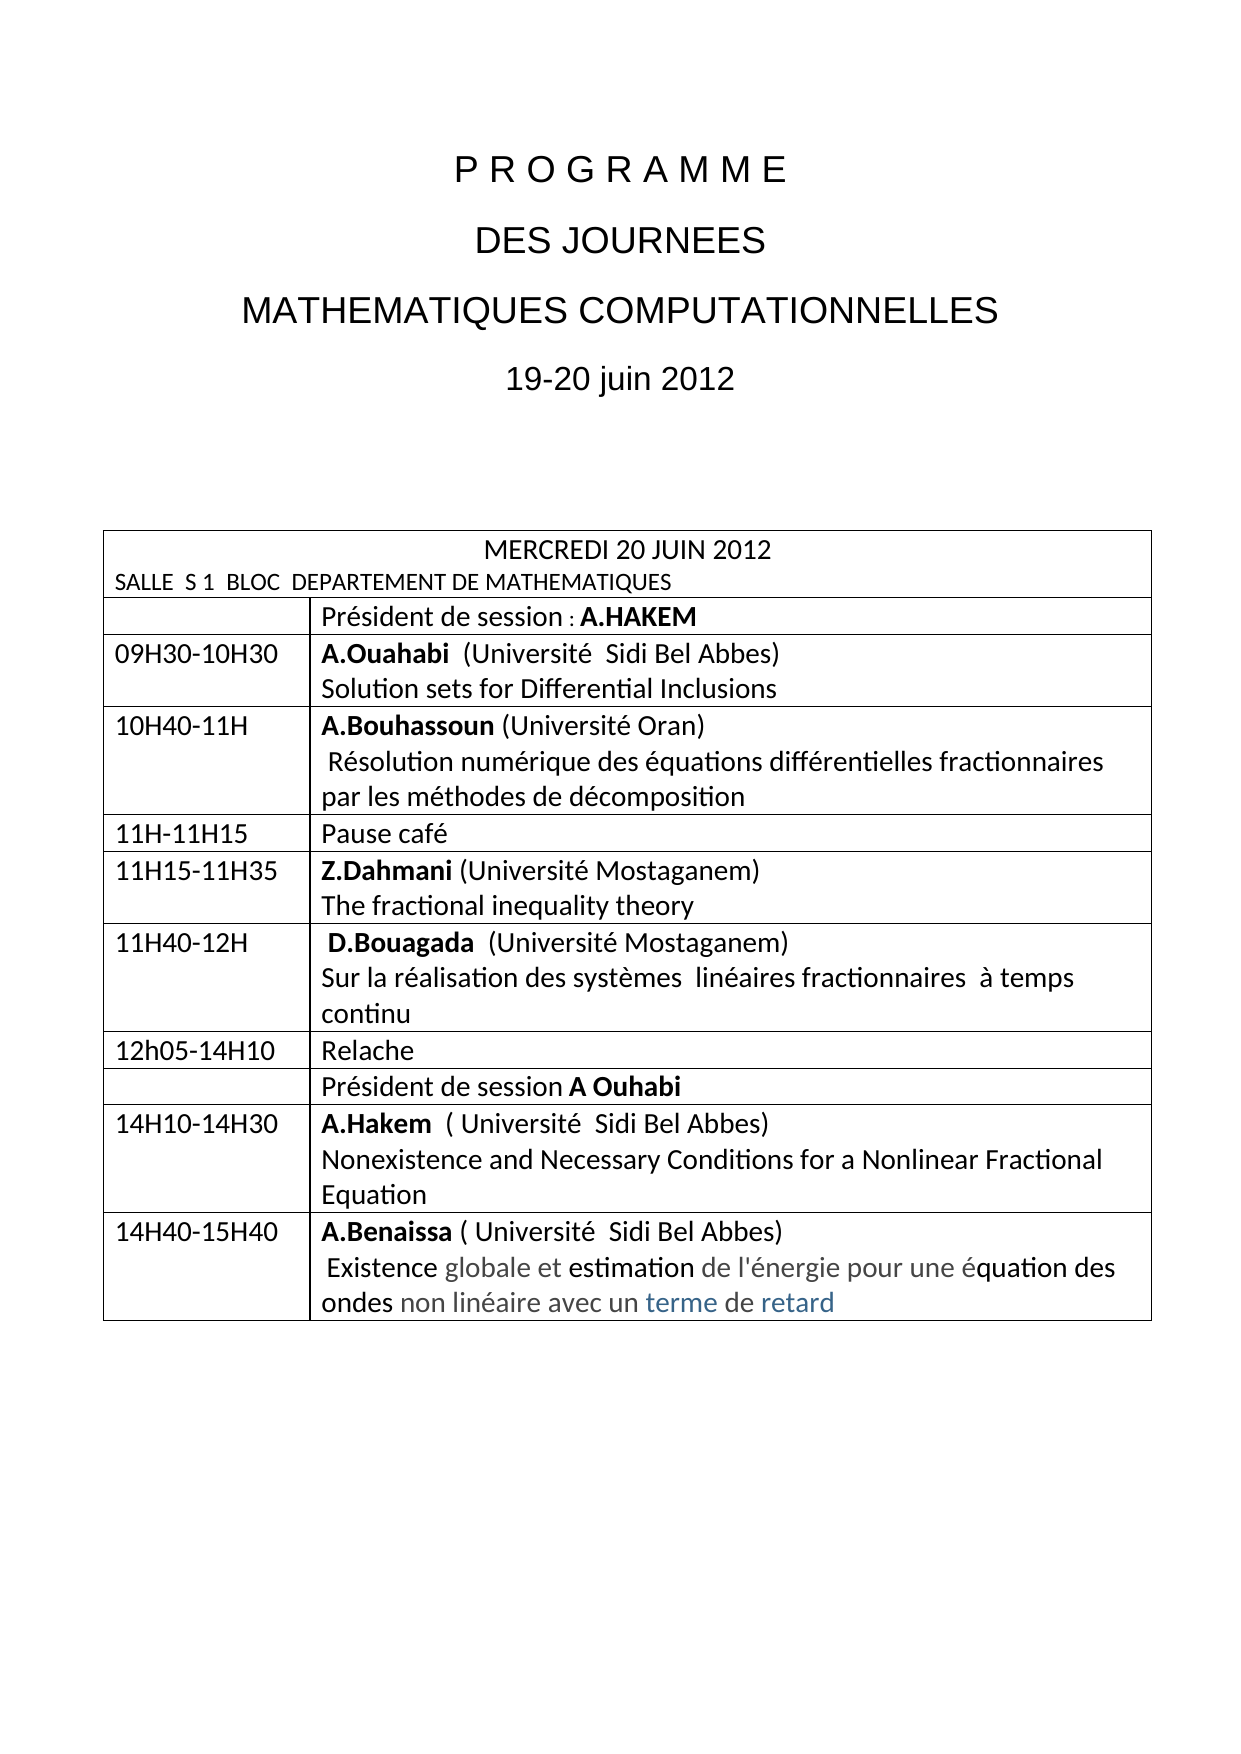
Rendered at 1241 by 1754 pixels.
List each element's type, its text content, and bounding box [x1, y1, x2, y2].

text MATHEMATIQUES COMPUTATIONNELLES [148, 288, 1093, 332]
table_cell A.Hakem ( Université Sidi Bel Abbes) Nonexistence and Necessary Conditions for a Nonlinear Fractional Equation [311, 1105, 1151, 1212]
table_cell 11H-11H15 [104, 815, 309, 851]
table_cell 11H40-12H [104, 924, 309, 1031]
table_cell Président de session A Ouhabi [311, 1069, 1151, 1104]
table_cell Relache [311, 1032, 1151, 1067]
text DES JOURNEES [148, 218, 1093, 261]
table_cell Pause café [311, 815, 1151, 851]
table_cell A.Benaissa ( Université Sidi Bel Abbes) Existence globale et estimation de l'énergie pour une équation des ondes non linéaire avec un terme de retard [311, 1213, 1151, 1320]
table_cell 14H40-15H40 [104, 1213, 309, 1320]
table_cell Président de session : A.HAKEM [311, 598, 1151, 634]
text 19-20 juin 2012 [148, 359, 1093, 397]
table_header MERCREDI 20 JUIN 2012 SALLE S 1 BLOC DEPARTEMENT DE MATHEMATIQUES [104, 531, 1151, 597]
table_cell [104, 1069, 309, 1104]
table_cell [104, 598, 309, 634]
table_cell Z.Dahmani (Université Mostaganem) The fractional inequality theory [311, 852, 1151, 923]
text P R O G R A M M E [148, 148, 1093, 191]
table_cell D.Bouagada (Université Mostaganem) Sur la réalisation des systèmes linéaires fractionnaires à temps continu [311, 924, 1151, 1031]
table_cell 10H40-11H [104, 707, 309, 814]
table_cell A.Bouhassoun (Université Oran) Résolution numérique des équations différentielles fractionnaires par les méthodes de décomposition [311, 707, 1151, 814]
table_cell A.Ouahabi (Université Sidi Bel Abbes) Solution sets for Differential Inclusions [311, 635, 1151, 706]
table_cell 12h05-14H10 [104, 1032, 309, 1067]
table_cell 09H30-10H30 [104, 635, 309, 706]
table_cell 11H15-11H35 [104, 852, 309, 923]
table_cell 14H10-14H30 [104, 1105, 309, 1212]
